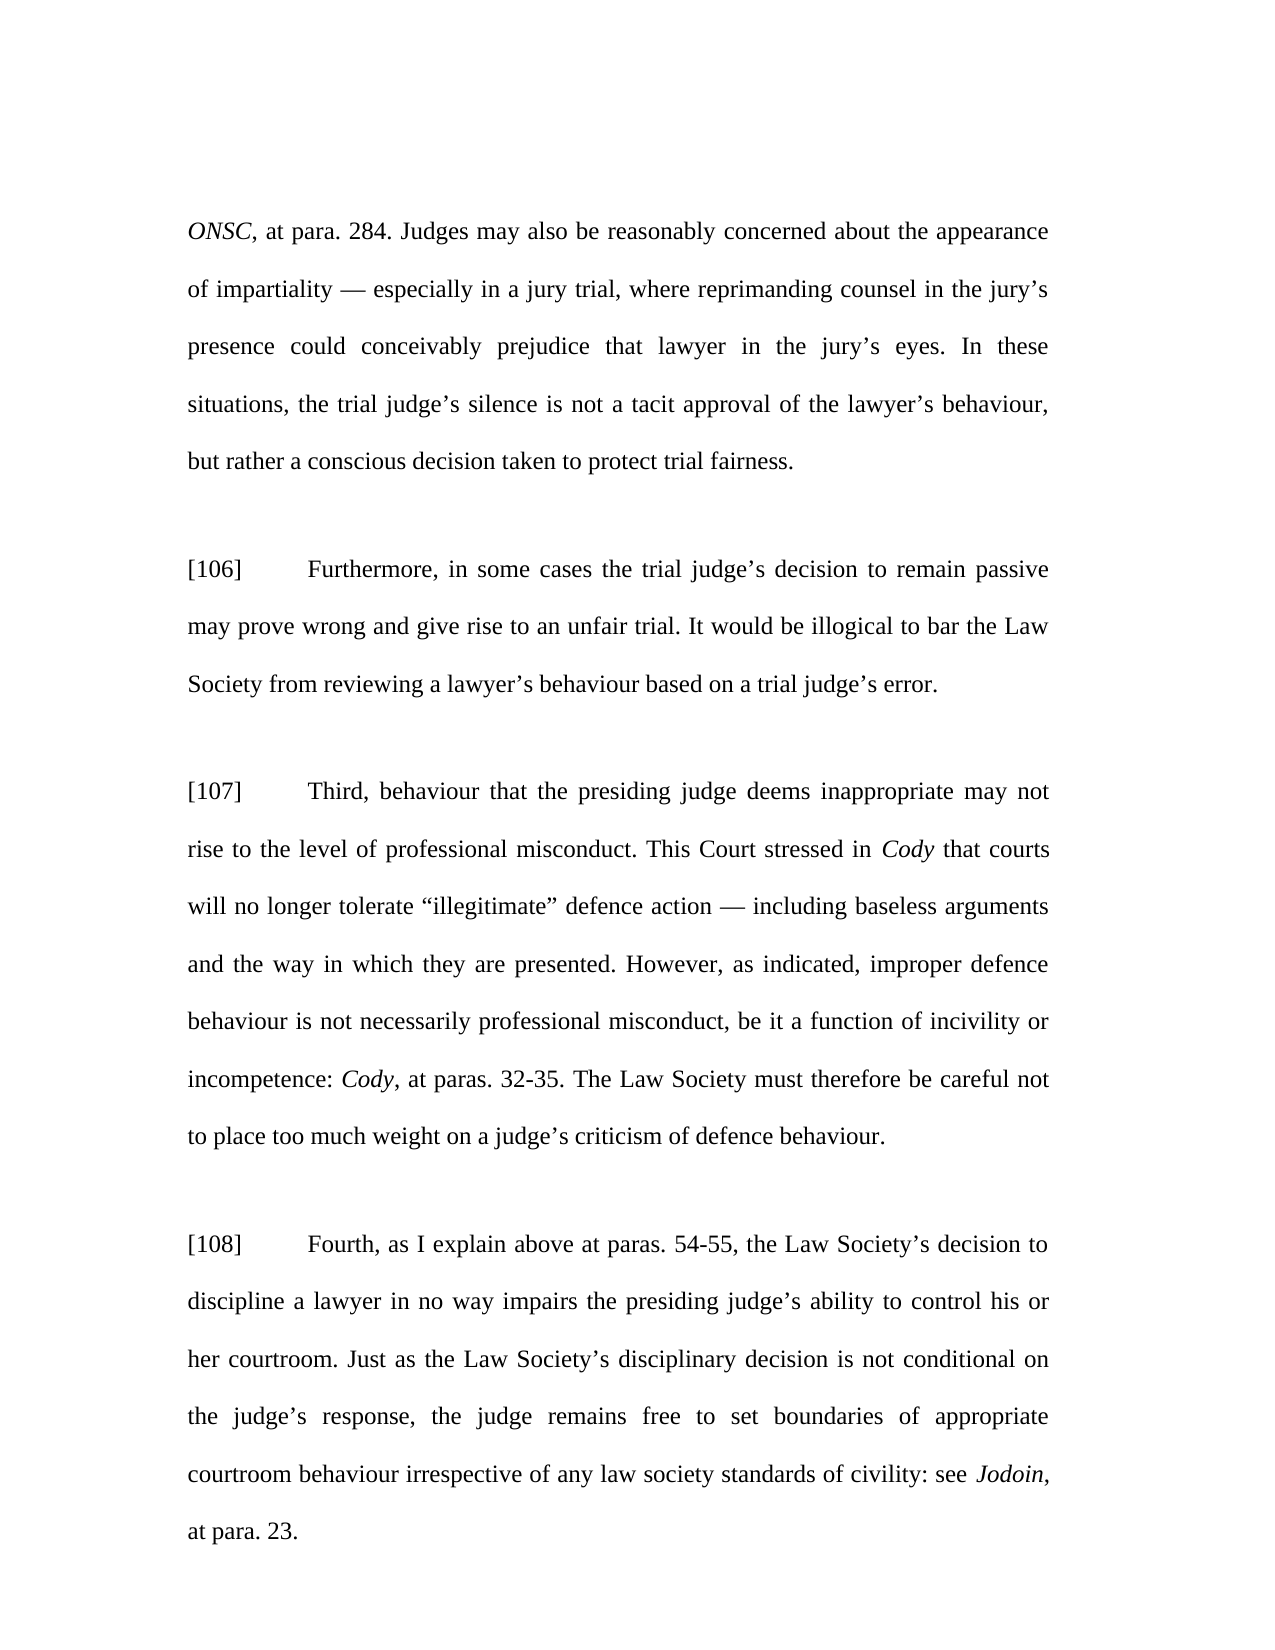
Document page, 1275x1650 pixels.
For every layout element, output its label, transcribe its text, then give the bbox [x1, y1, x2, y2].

text Furthermore, in some cases the trial judge’s decision to remain passive may prove wrong and give rise to an unfair trial. It would be illogical to bar the Law Society from reviewing a lawyer’s behaviour based on a trial judge’s error. [187, 554, 1050, 698]
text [187, 216, 1050, 475]
text Third, behaviour that the presiding judge deems inappropriate may not rise to the level of professional misconduct. This Court stressed in Cody that courts will no longer tolerate “illegitimate” defence action — including baseless arguments and the way in which they are presented. However, as indicated, improper defence behaviour is not necessarily professional misconduct, be it a function of incivility or incompetence: Cody, at paras. 32-35. The Law Society must therefore be careful not to place too much weight on a judge’s criticism of defence behaviour. [187, 776, 1050, 1150]
text Fourth, as I explain above at paras. 54-55, the Law Society’s decision to discipline a lawyer in no way impairs the presiding judge’s ability to control his or her courtroom. Just as the Law Society’s disciplinary decision is not conditional on the judge’s response, the judge remains free to set boundaries of appropriate courtroom behaviour irrespective of any law society standards of civility: see Jodoin, at para. 23. [187, 1229, 1050, 1545]
